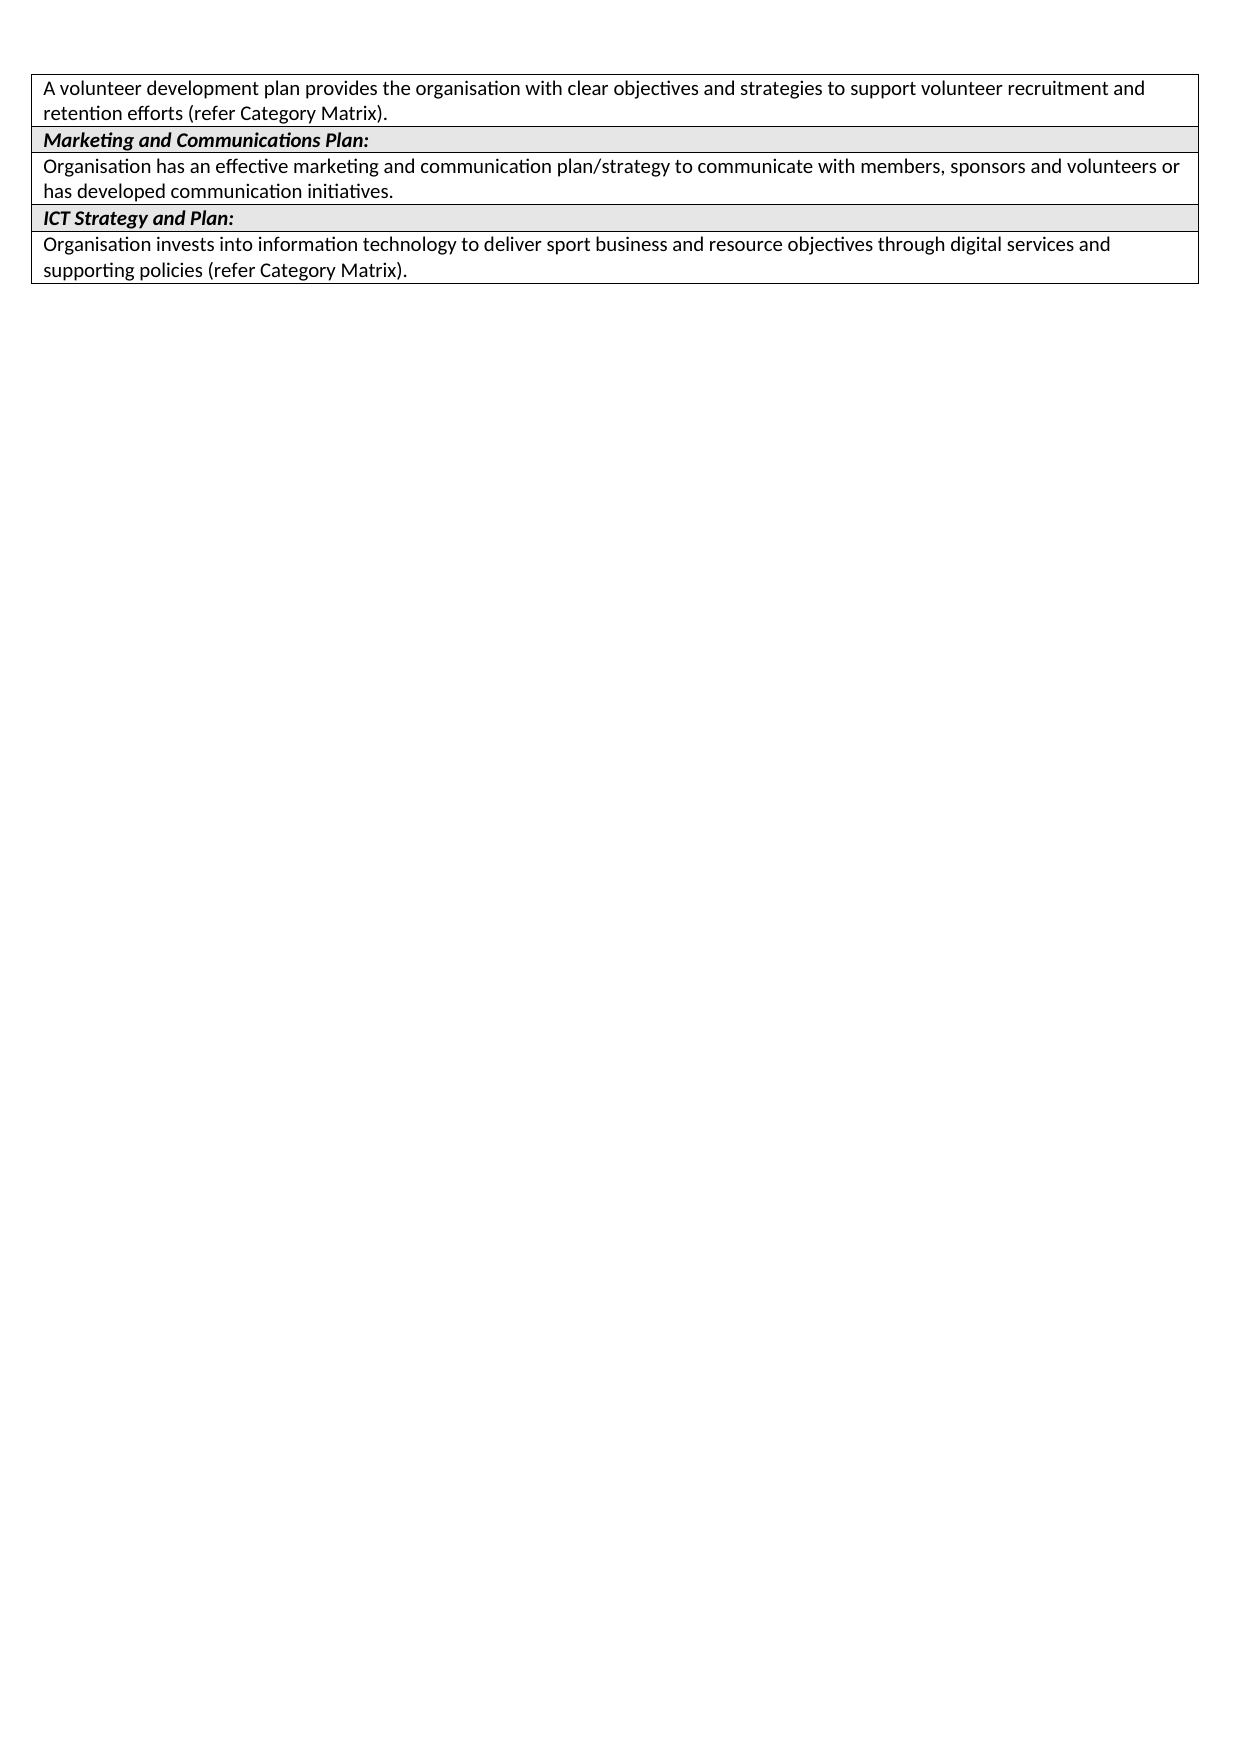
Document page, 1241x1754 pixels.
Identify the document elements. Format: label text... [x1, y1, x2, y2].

table_cell Marketing and Communications Plan: [32, 127, 1198, 152]
table_cell A volunteer development plan provides the organisation with clear objectives and strategies to support volunteer recruitment and retention efforts (refer Category Matrix). [32, 75, 1198, 126]
table_cell Organisation invests into information technology to deliver sport business and resource objectives through digital services and supporting policies (refer Category Matrix). [32, 232, 1198, 282]
table_cell Organisation has an effective marketing and communication plan/strategy to communicate with members, sponsors and volunteers or has developed communication initiatives. [32, 153, 1198, 204]
table_cell ICT Strategy and Plan: [32, 205, 1198, 231]
